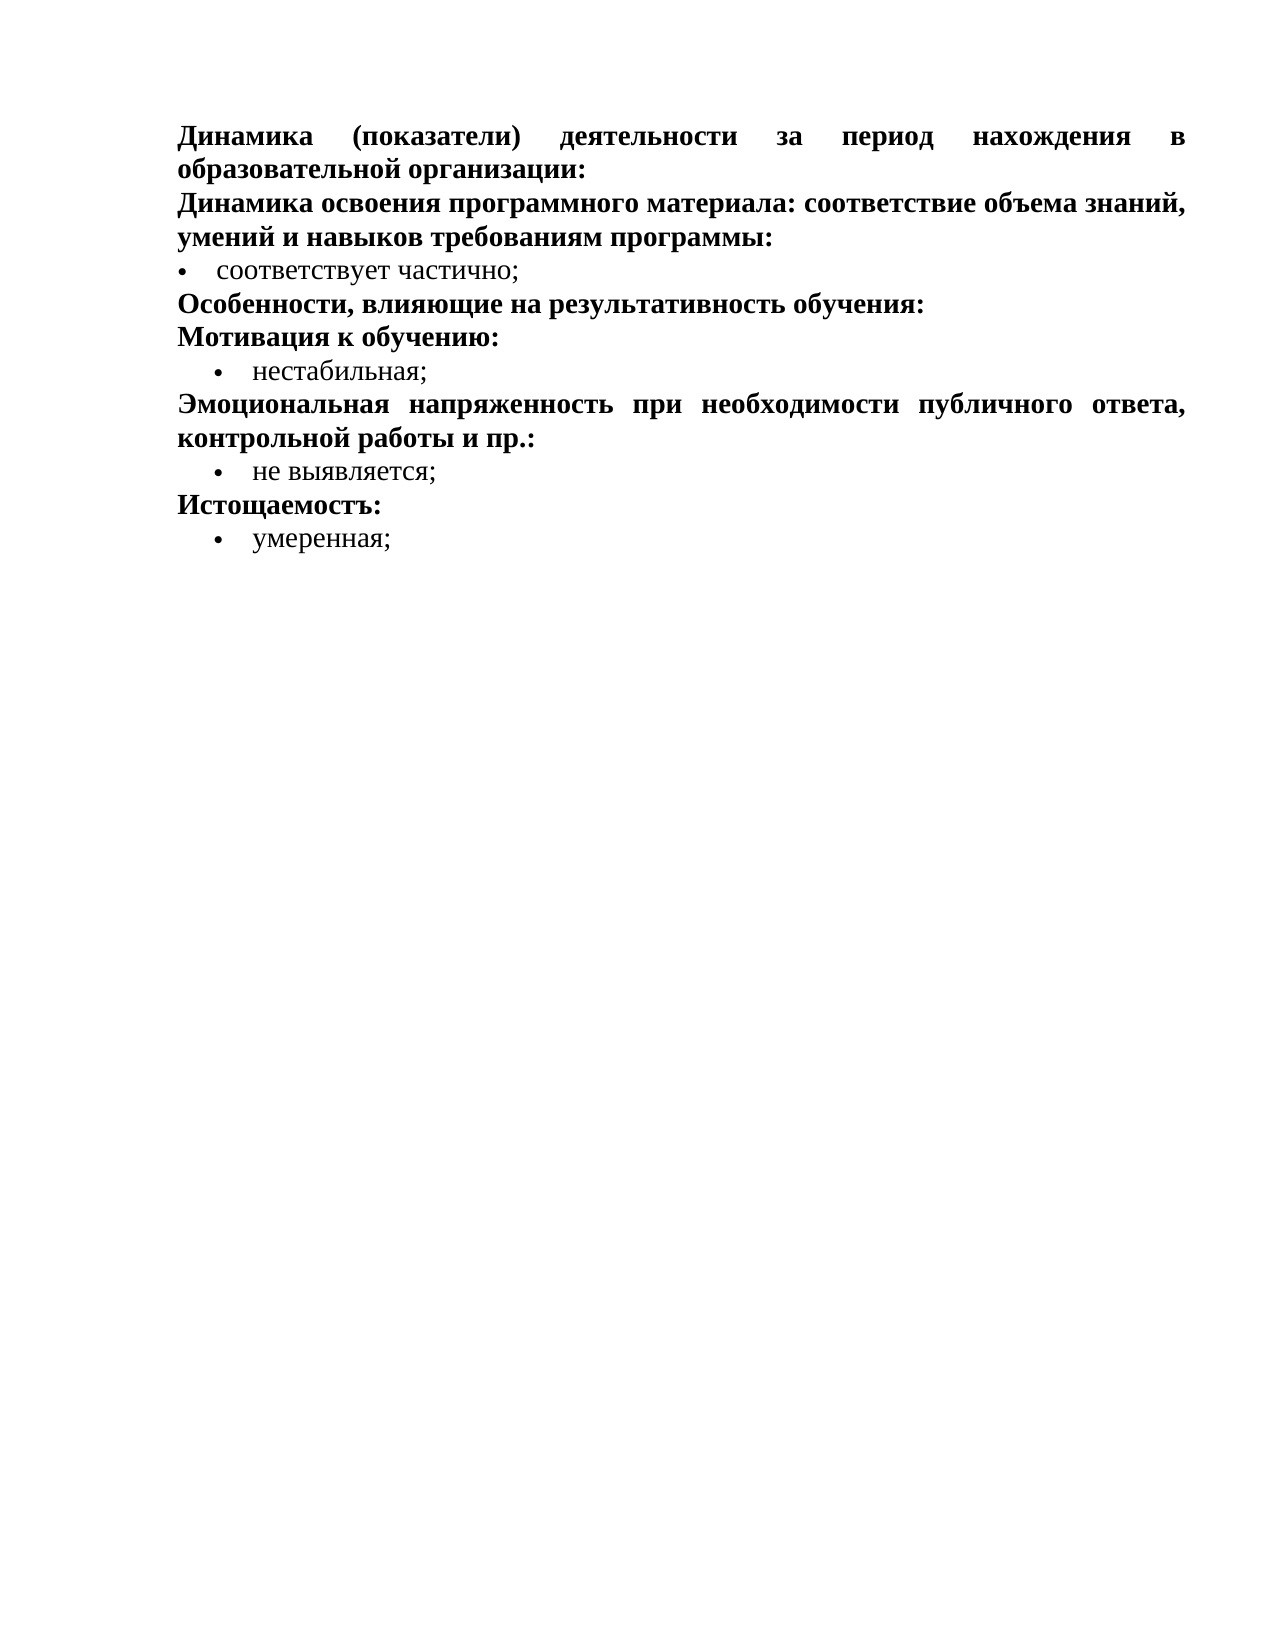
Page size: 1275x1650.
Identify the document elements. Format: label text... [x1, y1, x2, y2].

subtitle Особенности, влияющие на результативность обучения: [177, 286, 1186, 319]
subtitle Эмоциональная напряженность при необходимости публичного ответа, контрольной работы и пр.: [177, 386, 1186, 453]
subtitle Динамика (показатели) деятельности за период нахождения в образовательной организации: [177, 118, 1186, 185]
list соответствует частично; [179, 252, 1186, 286]
list умеренная; [214, 521, 1186, 554]
list нестабильная; [214, 353, 1186, 386]
subtitle Истощаемостъ: [177, 487, 1186, 521]
subtitle Мотивация к обучению: [177, 319, 1186, 353]
subtitle Динамика освоения программного материала: соответствие объема знаний, умений и навыков требованиям программы: [177, 185, 1186, 252]
list не выявляется; [214, 453, 1186, 487]
